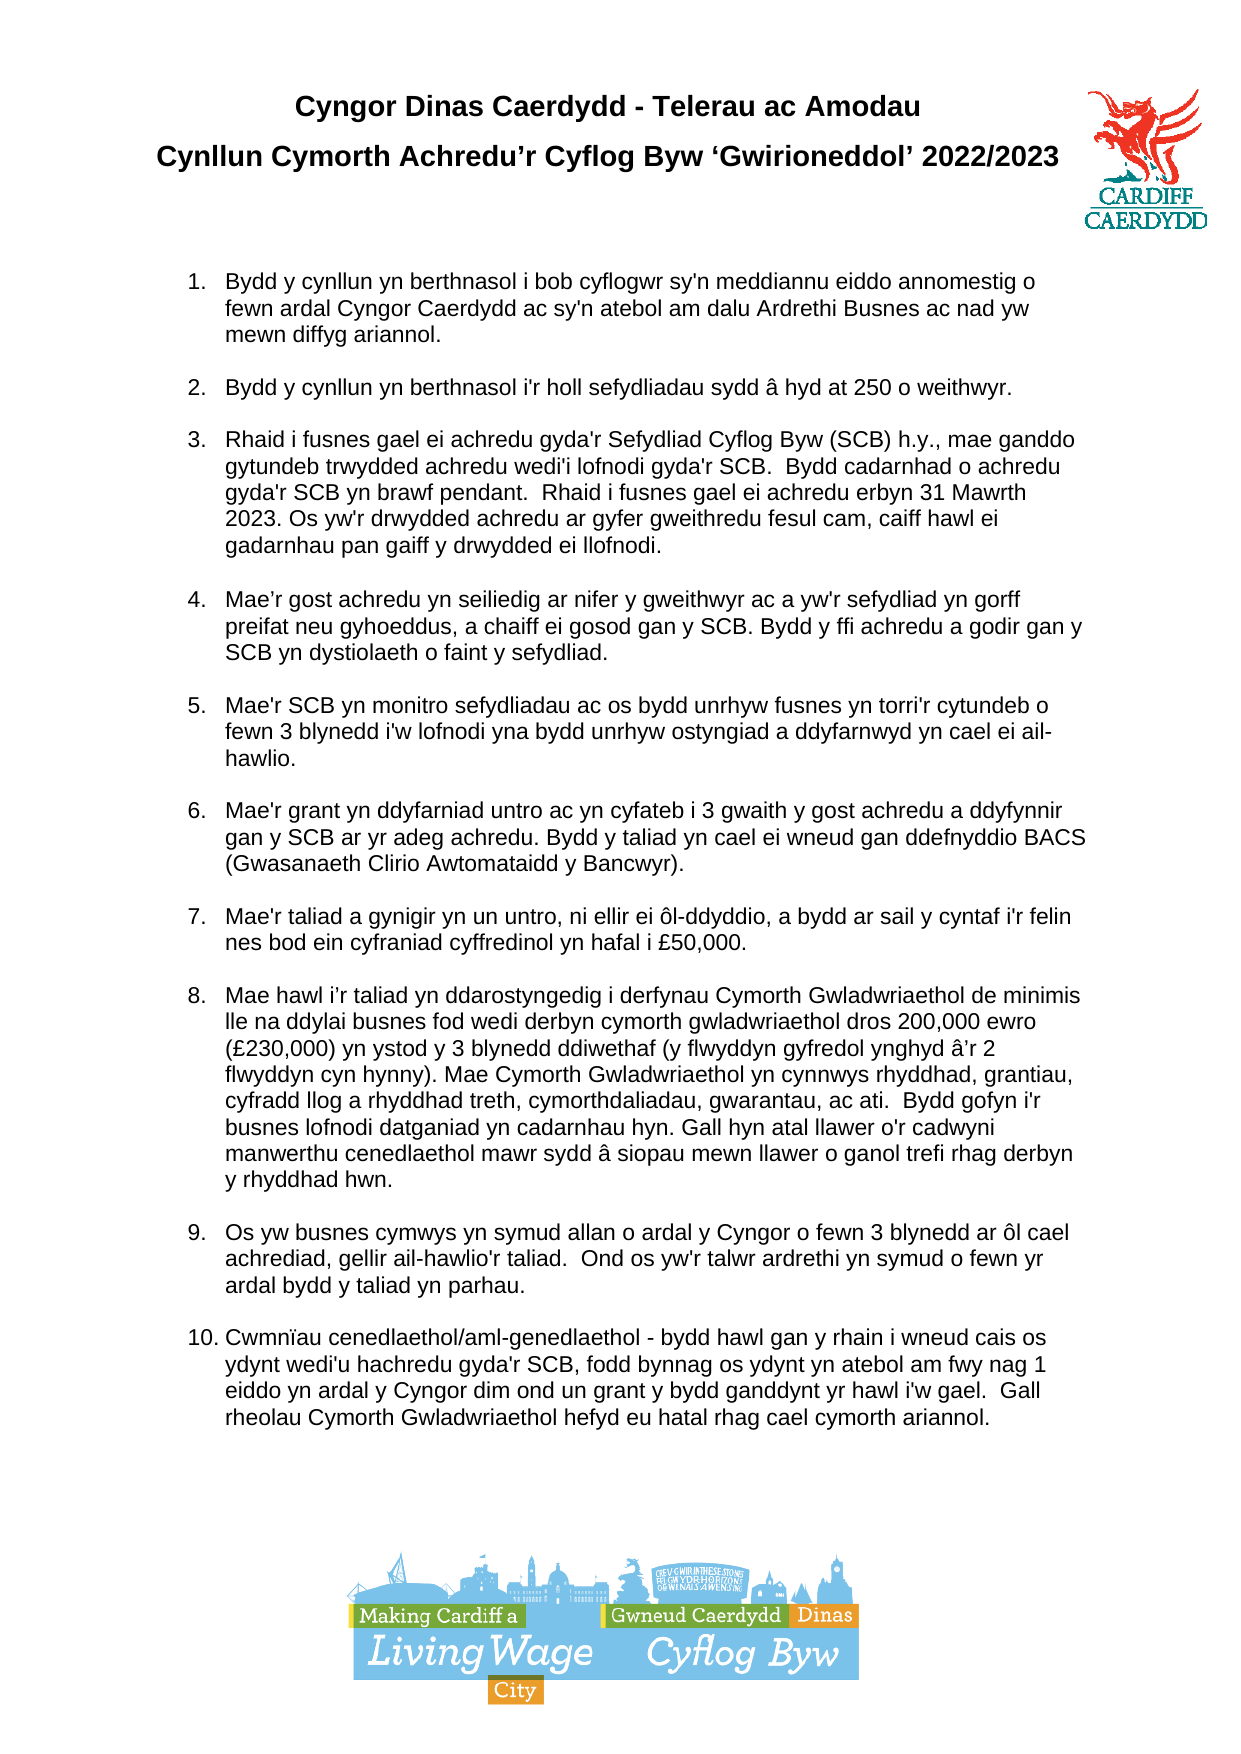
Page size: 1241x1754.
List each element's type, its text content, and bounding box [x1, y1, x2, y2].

list Rhaid i fusnes gael ei achredu gyda'r Sefydliad Cyflog Byw (SCB) h.y., mae ganddo gytundeb trwydded achredu wedi'i lofnodi gyda'r SCB. Bydd cadarnhad o achredu gyda'r SCB yn brawf pendant. Rhaid i fusnes gael ei achredu erbyn 31 Mawrth 2023. Os yw'r drwydded achredu ar gyfer gweithredu fesul cam, caiff hawl ei gadarnhau pan gaiff y drwydded ei llofnodi. [187, 426, 1090, 558]
list Bydd y cynllun yn berthnasol i bob cyflogwr sy'n meddiannu eiddo annomestig o fewn ardal Cyngor Caerdydd ac sy'n atebol am dalu Ardrethi Busnes ac nad yw mewn diffyg ariannol. [187, 268, 1090, 347]
list Mae hawl i’r taliad yn ddarostyngedig i derfynau Cymorth Gwladwriaethol de minimis lle na ddylai busnes fod wedi derbyn cymorth gwladwriaethol dros 200,000 ewro (£230,000) yn ystod y 3 blynedd ddiwethaf (y flwyddyn gyfredol ynghyd â’r 2 flwyddyn cyn hynny). Mae Cymorth Gwladwriaethol yn cynnwys rhyddhad, grantiau, cyfradd llog a rhyddhad treth, cymorthdaliadau, gwarantau, ac ati. Bydd gofyn i'r busnes lofnodi datganiad yn cadarnhau hyn. Gall hyn atal llawer o'r cadwyni manwerthu cenedlaethol mawr sydd â siopau mewn llawer o ganol trefi rhag derbyn y rhyddhad hwn. [187, 982, 1090, 1193]
list Cwmnïau cenedlaethol/aml-genedlaethol - bydd hawl gan y rhain i wneud cais os ydynt wedi'u hachredu gyda'r SCB, fodd bynnag os ydynt yn atebol am fwy nag 1 eiddo yn ardal y Cyngor dim ond un grant y bydd ganddynt yr hawl i'w gael. Gall rheolau Cymorth Gwladwriaethol hefyd eu hatal rhag cael cymorth ariannol. [187, 1324, 1090, 1430]
list Bydd y cynllun yn berthnasol i'r holl sefydliadau sydd â hyd at 250 o weithwyr. [187, 373, 1090, 400]
list Mae’r gost achredu yn seiliedig ar nifer y gweithwyr ac a yw'r sefydliad yn gorff preifat neu gyhoeddus, a chaiff ei gosod gan y SCB. Bydd y ffi achredu a godir gan y SCB yn dystiolaeth o faint y sefydliad. [187, 586, 1090, 666]
list Os yw busnes cymwys yn symud allan o ardal y Cyngor o fewn 3 blynedd ar ôl cael achrediad, gellir ail-hawlio'r taliad. Ond os yw'r talwr ardrethi yn symud o fewn yr ardal bydd y taliad yn parhau. [187, 1219, 1090, 1298]
text Cyngor Dinas Caerdydd - Telerau ac Amodau [150, 89, 1084, 122]
list Mae'r taliad a gynigir yn un untro, ni ellir ei ôl-ddyddio, a bydd ar sail y cyntaf i'r felin nes bod ein cyfraniad cyffredinol yn hafal i £50,000. [187, 903, 1090, 955]
picture [336, 1533, 864, 1706]
text Cynllun Cymorth Achredu’r Cyflog Byw ‘Gwirioneddol’ 2022/2023 [150, 139, 1084, 172]
list Mae'r SCB yn monitro sefydliadau ac os bydd unrhyw fusnes yn torri'r cytundeb o fewn 3 blynedd i'w lofnodi yna bydd unrhyw ostyngiad a ddyfarnwyd yn cael ei ail-hawlio. [187, 692, 1090, 771]
list Mae'r grant yn ddyfarniad untro ac yn cyfateb i 3 gwaith y gost achredu a ddyfynnir gan y SCB ar yr adeg achredu. Bydd y taliad yn cael ei wneud gan ddefnyddio BACS (Gwasanaeth Clirio Awtomataidd y Bancwyr). [187, 797, 1090, 876]
